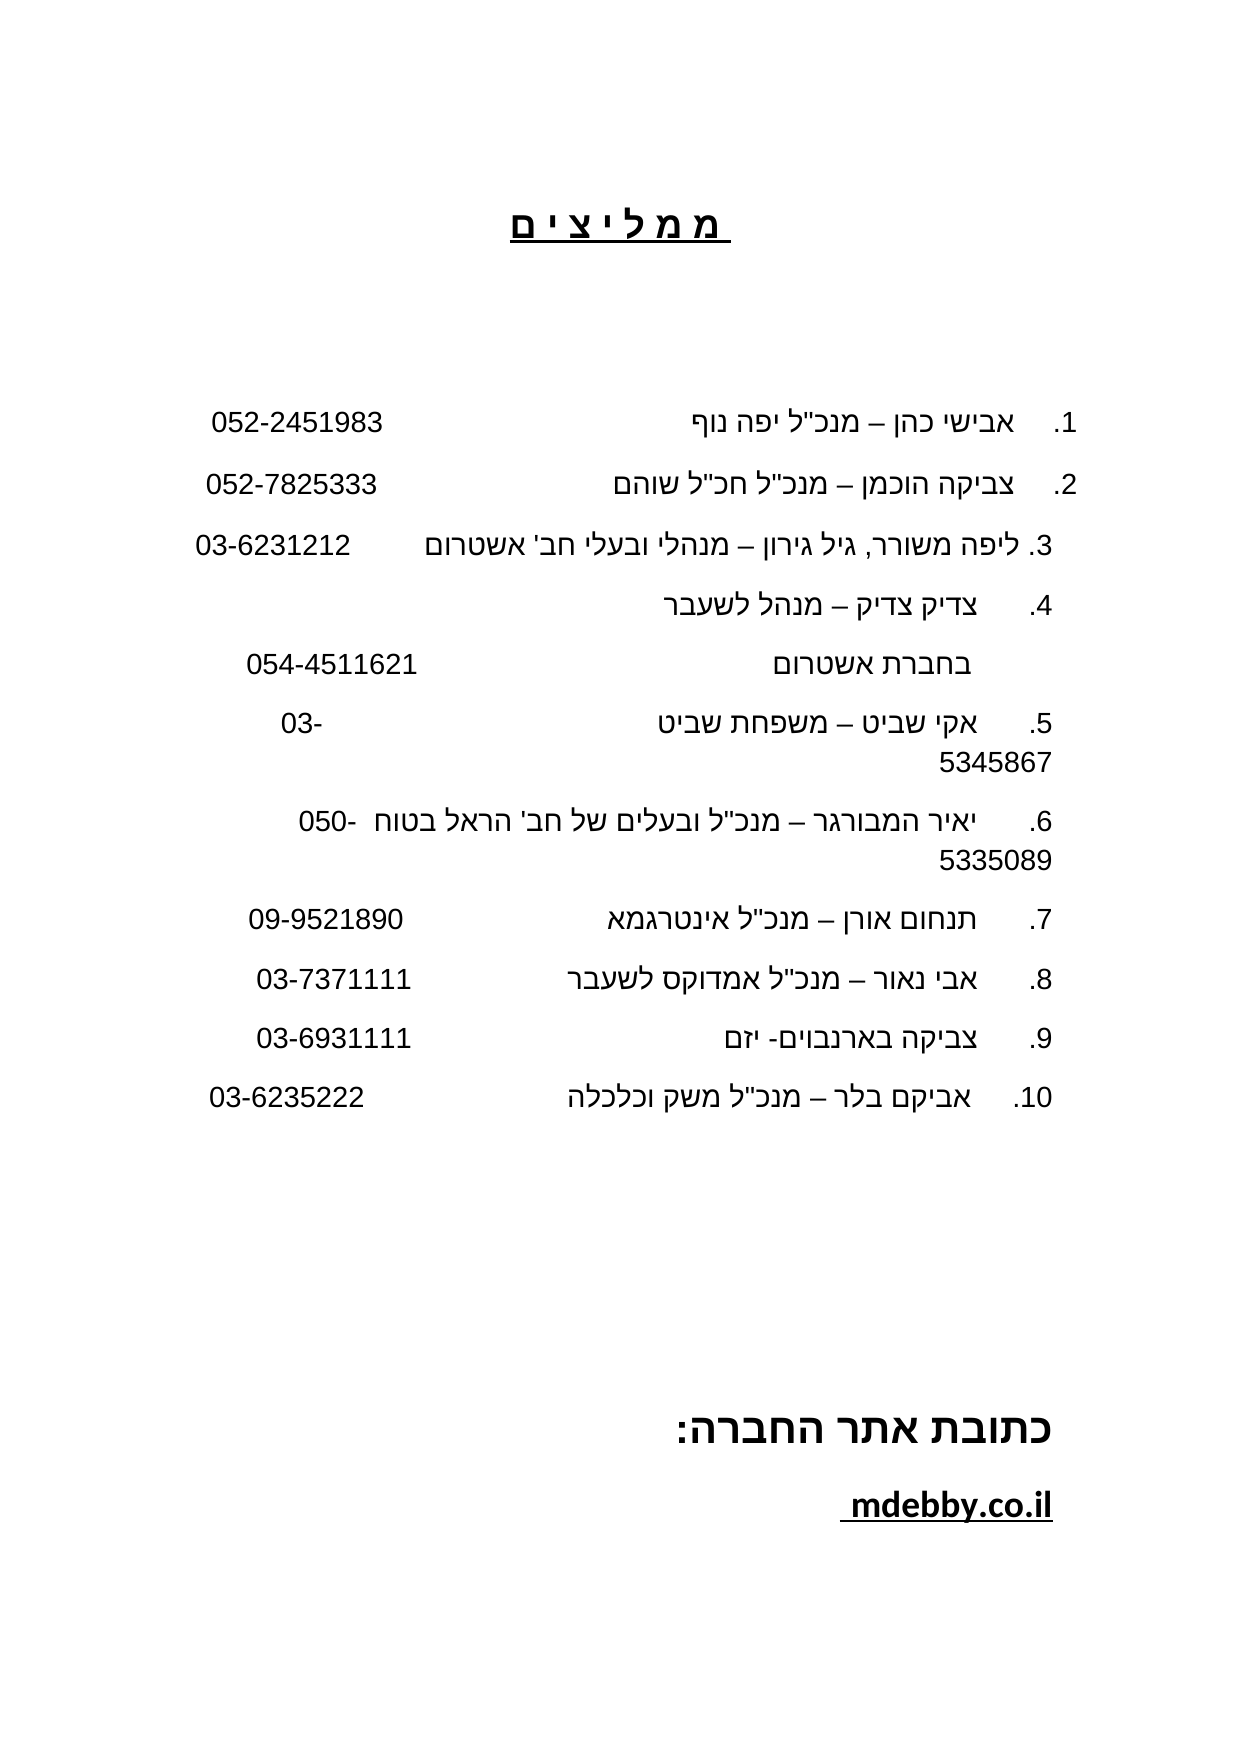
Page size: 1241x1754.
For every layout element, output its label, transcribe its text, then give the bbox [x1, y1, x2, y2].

text 9. צביקה בארנבוים- יזם 03-6931111 [187, 1021, 1053, 1054]
subtitle מ מ ל י צ י ם [187, 203, 1053, 246]
text 6. יאיר המבורגר – מנכ"ל ובעלים של חב' הראל בטוח 050-5335089 [187, 804, 1053, 876]
text בחברת אשטרום 054-4511621 [187, 647, 1053, 681]
list אבישי כהן – מנכ"ל יפה נוף 052-2451983 [187, 405, 1053, 439]
text 5. אקי שביט – משפחת שביט 03-5345867 [187, 706, 1053, 778]
text 4. צדיק צדיק – מנהל לשעבר [187, 588, 1053, 621]
text 3. ליפה משורר, גיל גירון – מנהלי ובעלי חב' אשטרום 03-6231212 [187, 528, 1053, 562]
list צביקה הוכמן – מנכ"ל חכ"ל שוהם 052-7825333 [187, 467, 1053, 500]
text mdebby.co.il [187, 1481, 1053, 1527]
text כתובת אתר החברה: [187, 1405, 1053, 1453]
text 7. תנחום אורן – מנכ"ל אינטרגמא 09-9521890 [187, 902, 1053, 936]
text 10. אביקם בלר – מנכ"ל משק וכלכלה 03-6235222 [187, 1080, 1053, 1114]
text 8. אבי נאור – מנכ"ל אמדוקס לשעבר 03-7371111 [187, 962, 1053, 995]
